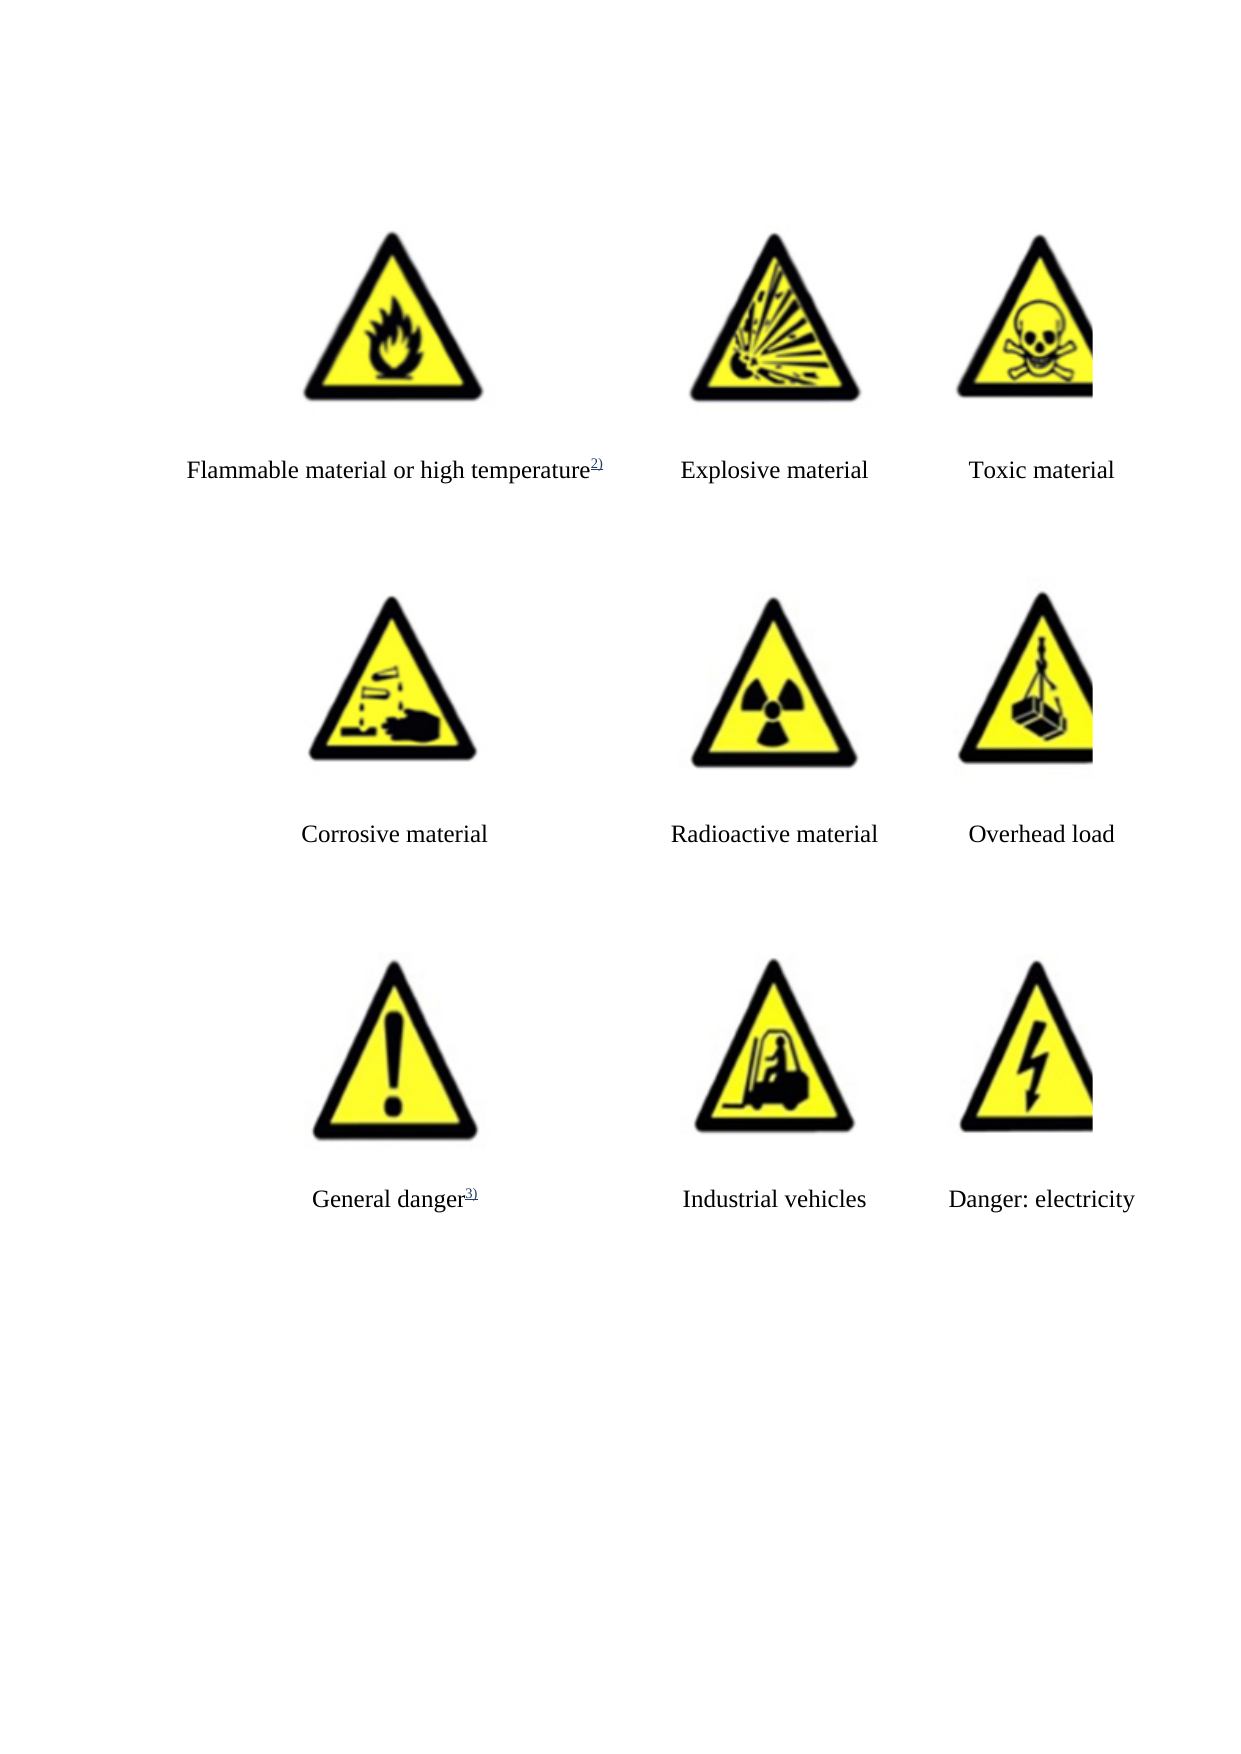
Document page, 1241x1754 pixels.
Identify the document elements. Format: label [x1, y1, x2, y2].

picture [662, 571, 887, 790]
picture [929, 206, 1093, 426]
picture [282, 206, 507, 426]
table_header [148, 148, 1093, 1359]
picture [929, 571, 1093, 790]
picture [662, 206, 887, 426]
picture [282, 571, 507, 790]
picture [662, 935, 887, 1155]
picture [282, 941, 507, 1150]
picture [929, 935, 1093, 1155]
